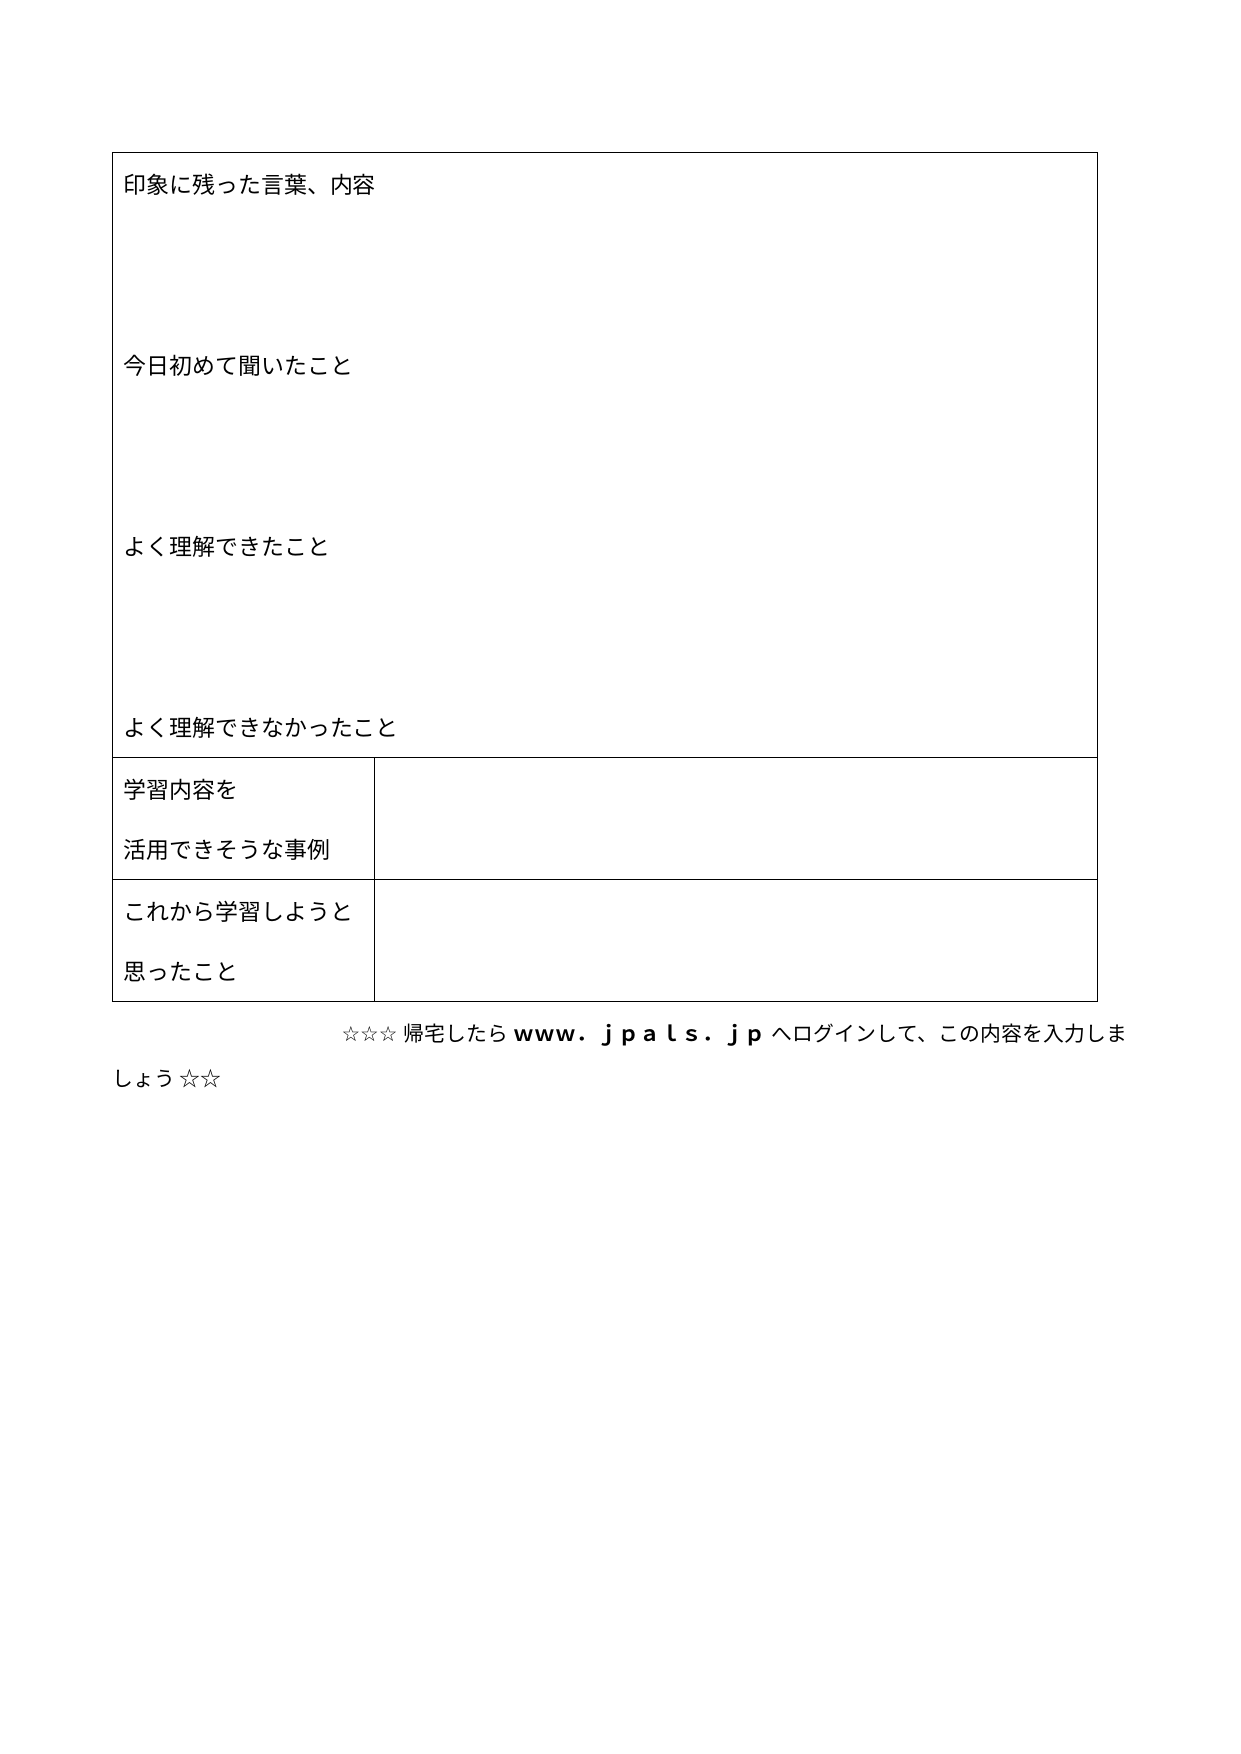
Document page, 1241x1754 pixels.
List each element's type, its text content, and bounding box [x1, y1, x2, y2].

table_cell 学習内容を 活用できそうな事例 [113, 758, 374, 879]
table_cell これから学習しようと 思ったこと [113, 880, 374, 1001]
table_cell 印象に残った言葉、内容 今日初めて聞いたこと よく理解できたこと よく理解できなかったこと [113, 153, 1097, 757]
table_cell [375, 758, 1097, 879]
table_cell [375, 880, 1097, 1001]
text ☆☆☆ 帰宅したら ｗｗｗ．ｊｐａｌｓ．ｊｐ へログインして、この内容を入力しましょう ☆☆ [112, 1002, 1128, 1093]
